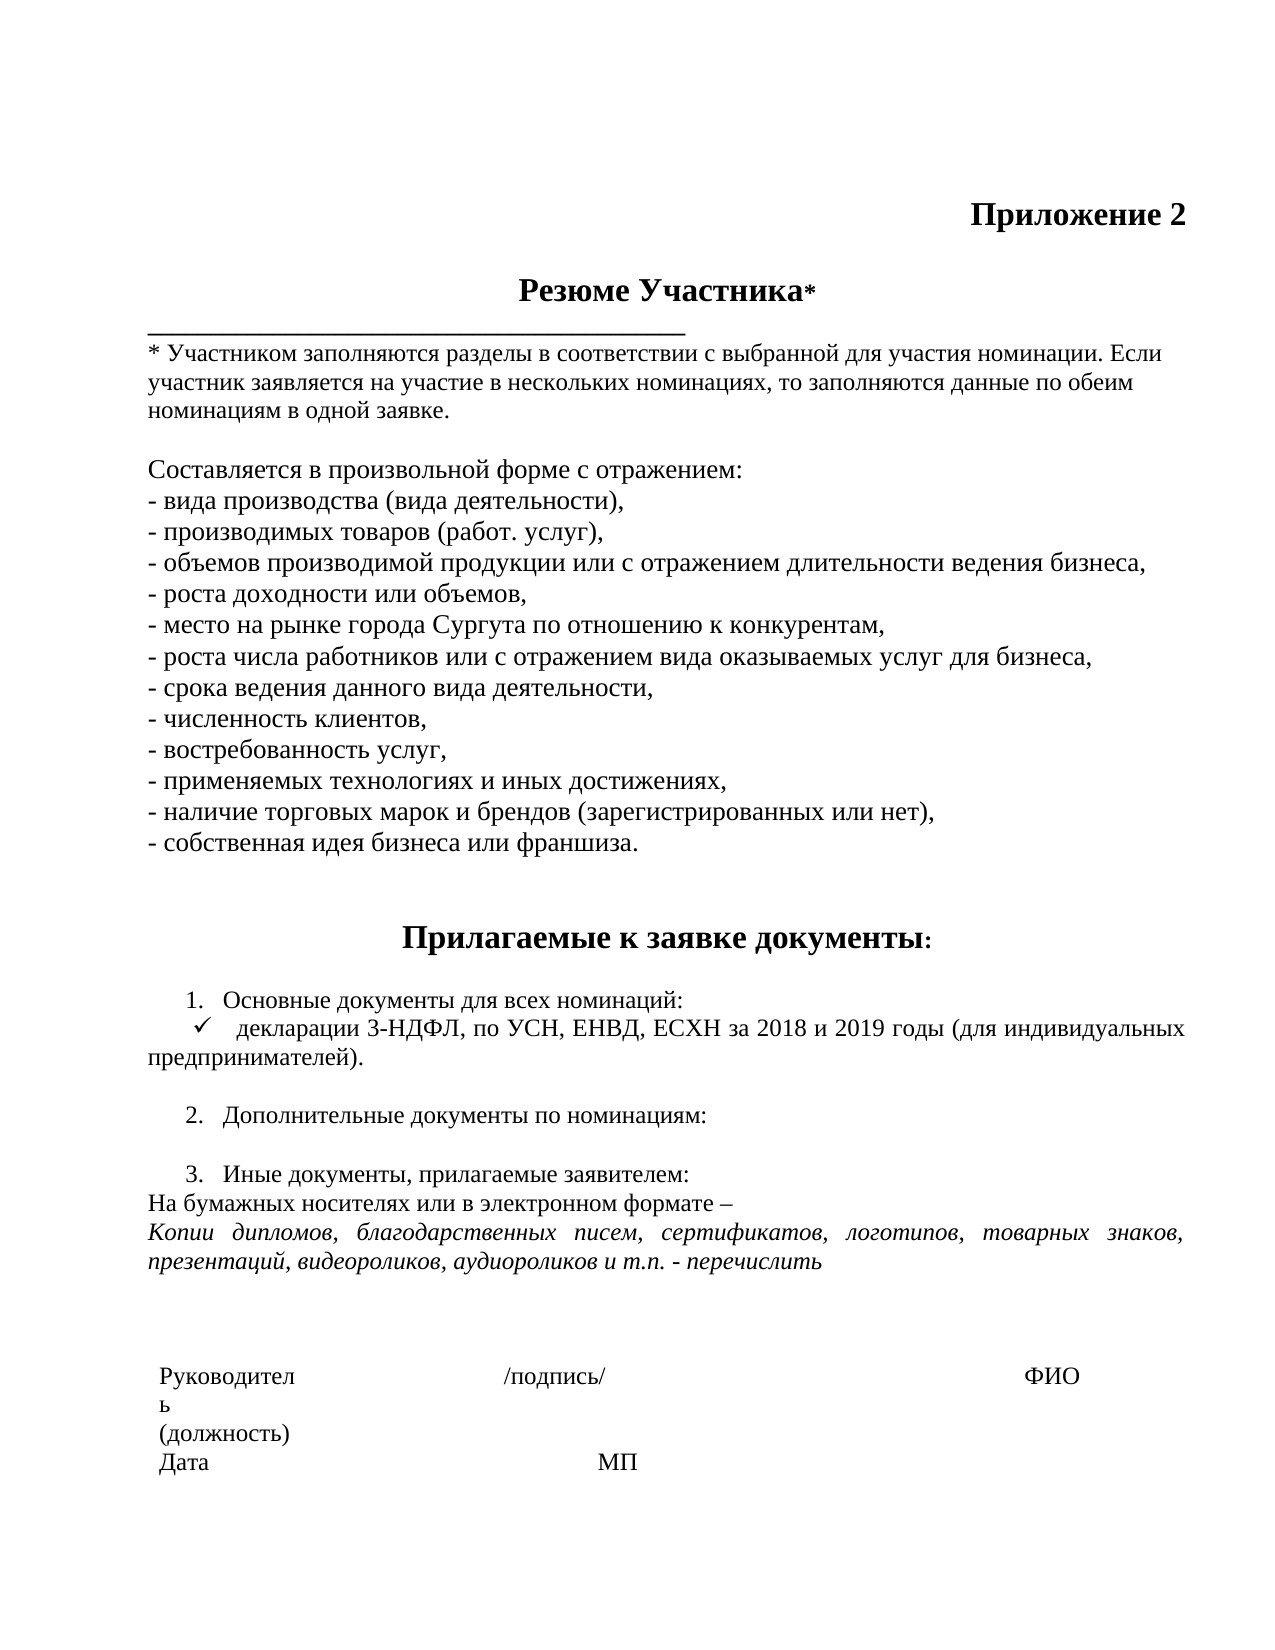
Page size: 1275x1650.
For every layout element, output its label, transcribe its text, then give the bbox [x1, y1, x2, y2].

text - применяемых технологиях и иных достижениях, [148, 764, 1186, 795]
text Составляется в произвольной форме с отражением: [148, 453, 1186, 484]
list Иные документы, прилагаемые заявителем: [185, 1159, 1186, 1188]
table_header /подпись/ ФИО [318, 1361, 1196, 1447]
list декларации 3-НДФЛ, по УСН, ЕНВД, ЕСХН за 2018 и 2019 годы (для индивидуальных предпринимателей). [148, 1013, 1186, 1071]
text - собственная идея бизнеса или франшиза. [148, 827, 1186, 858]
text - востребованность услуг, [148, 733, 1186, 764]
text Резюме Участника* [148, 271, 1186, 309]
table_header Руководитель (должность) [148, 1361, 317, 1447]
text Приложение 2 [148, 194, 1186, 232]
text Копии дипломов, благодарственных писем, сертификатов, логотипов, товарных знаков, презентаций, видеороликов, аудиороликов и т.п. - перечислить [148, 1217, 1186, 1274]
text - вида производства (вида деятельности), [148, 484, 1186, 515]
list Основные документы для всех номинаций: [185, 985, 1186, 1013]
list Дополнительные документы по номинациям: [185, 1100, 1186, 1128]
text Прилагаемые к заявке документы: [148, 918, 1186, 956]
text - объемов производимой продукции или с отражением длительности ведения бизнеса, [148, 546, 1186, 577]
text - производимых товаров (работ. услуг), [148, 515, 1186, 546]
text - срока ведения данного вида деятельности, [148, 671, 1186, 702]
text ___________________________________________ [148, 309, 1186, 338]
table_cell МП [318, 1447, 1196, 1513]
text - численность клиентов, [148, 702, 1186, 733]
text - место на рынке города Сургута по отношению к конкурентам, [148, 608, 1186, 640]
text - роста доходности или объемов, [148, 577, 1186, 608]
text * Участником заполняются разделы в соответствии с выбранной для участия номинации. Если участник заявляется на участие в нескольких номинациях, то заполняются данные по обеим номинациям в одной заявке. [148, 338, 1186, 424]
text - наличие торговых марок и брендов (зарегистрированных или нет), [148, 795, 1186, 827]
text - роста числа работников или с отражением вида оказываемых услуг для бизнеса, [148, 640, 1186, 671]
table_cell Дата [148, 1447, 317, 1513]
text На бумажных носителях или в электронном формате – [148, 1188, 1186, 1217]
